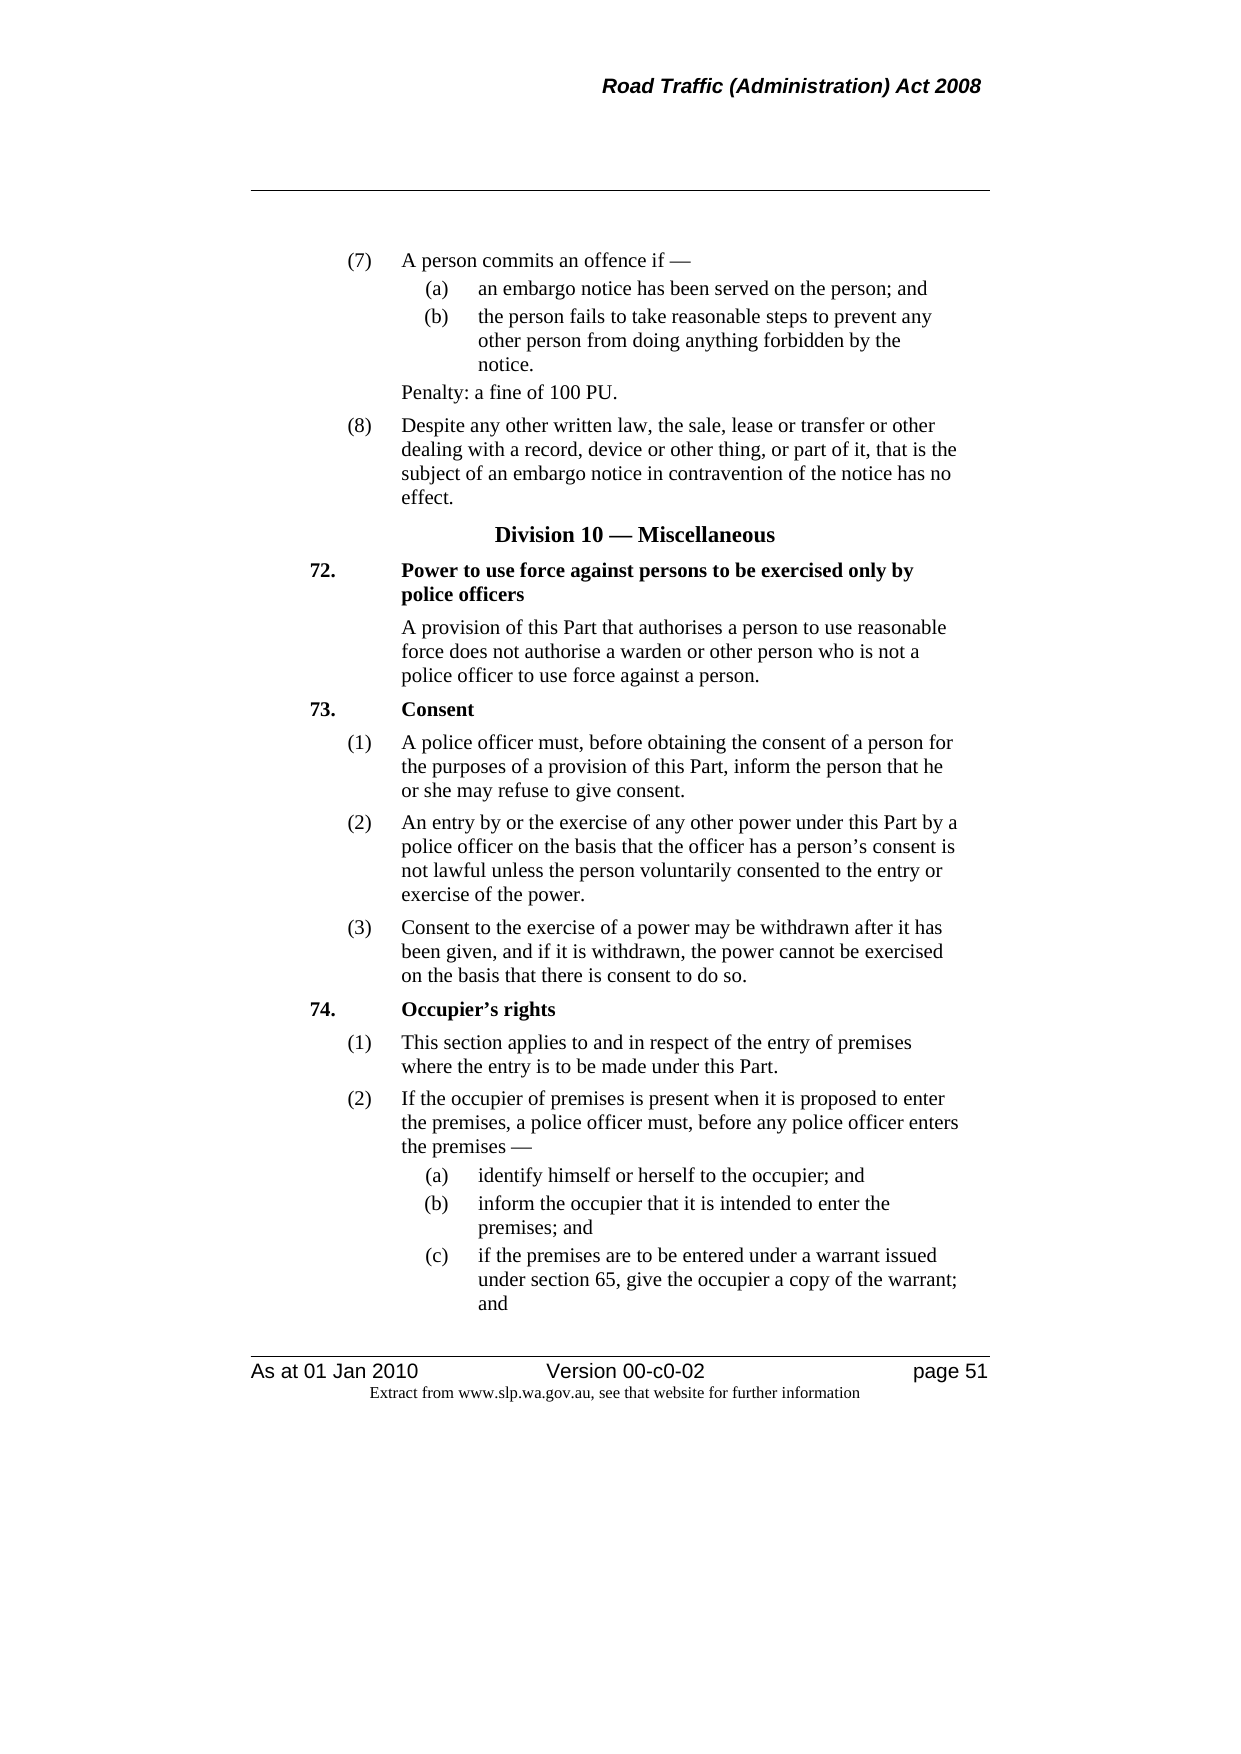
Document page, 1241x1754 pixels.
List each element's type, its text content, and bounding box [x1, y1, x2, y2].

text A provision of this Part that authorises a person to use reasonable force does not authorise a warden or other person who is not a police officer to use force against a person. [312, 615, 960, 687]
text (3) Consent to the exercise of a power may be withdrawn after it has been given, and if it is withdrawn, the power cannot be exercised on the basis that there is consent to do so. [312, 915, 960, 987]
text (a) identify himself or herself to the occupier; and [389, 1163, 960, 1187]
text Penalty: a fine of 100 PU. [336, 380, 960, 404]
subtitle 72. Power to use force against persons to be exercised only by police officers [309, 558, 960, 606]
subtitle 73. Consent [309, 697, 960, 721]
text (8) Despite any other written law, the sale, lease or transfer or other dealing with a record, device or other thing, or part of it, that is the subject of an embargo notice in contravention of the notice has no effect. [312, 413, 960, 509]
text (b) the person fails to take reasonable steps to prevent any other person from doing anything forbidden by the notice. [389, 304, 960, 376]
text (2) An entry by or the exercise of any other power under this Part by a police officer on the basis that the officer has a person’s consent is not lawful unless the person voluntarily consented to the entry or exercise of the power. [312, 810, 960, 906]
text (2) If the occupier of premises is present when it is proposed to enter the premises, a police officer must, before any police officer enters the premises — [312, 1086, 960, 1158]
text (a) an embargo notice has been served on the person; and [389, 276, 960, 300]
text (7) A person commits an offence if — [312, 247, 960, 272]
text (1) This section applies to and in respect of the entry of premises where the entry is to be made under this Part. [312, 1030, 960, 1078]
text (1) A police officer must, before obtaining the consent of a person for the purposes of a provision of this Part, inform the person that he or she may refuse to give consent. [312, 730, 960, 802]
text (c) if the premises are to be entered under a warrant issued under section 65, give the occupier a copy of the warrant; and [389, 1243, 960, 1315]
text (b) inform the occupier that it is intended to enter the premises; and [389, 1191, 960, 1239]
subtitle 74. Occupier’s rights [309, 997, 960, 1021]
subtitle Division 10 — Miscellaneous [309, 521, 960, 548]
